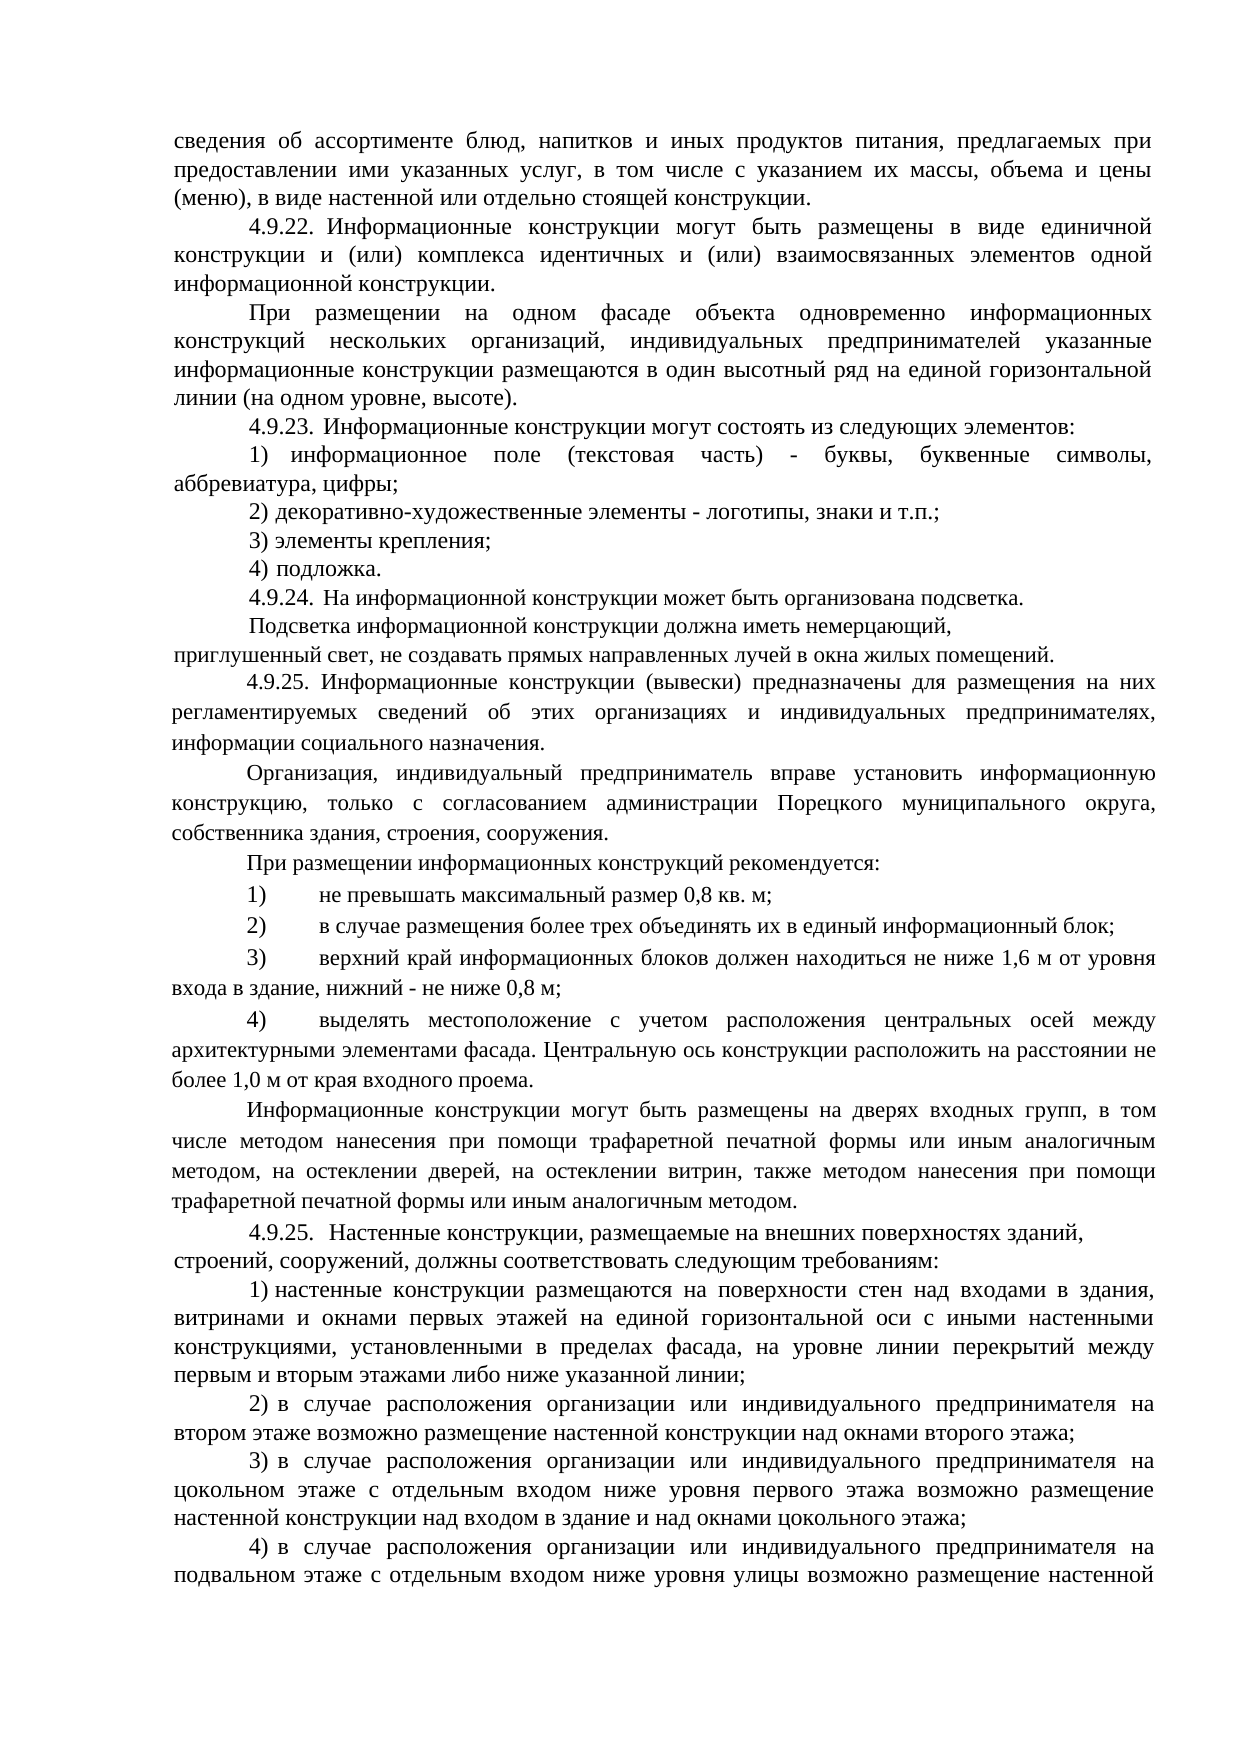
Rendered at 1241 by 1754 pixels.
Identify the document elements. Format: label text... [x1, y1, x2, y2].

list Информационные конструкции могут быть размещены на дверях входных групп, в том числе методом нанесения при помощи трафаретной печатной формы или иным аналогичным методом, на остеклении дверей, на остеклении витрин, также методом нанесения при помощи трафаретной печатной формы или иным аналогичным методом. [171, 1096, 1157, 1213]
list декоративно-художественные элементы - логотипы, знаки и т.п.; [173, 497, 1157, 525]
list в случае расположения организации или индивидуального предпринимателя на втором этаже возможно размещение настенной конструкции над окнами второго этажа; [173, 1388, 1155, 1446]
list При размещении информационных конструкций рекомендуется: [171, 849, 1157, 876]
text При размещении на одном фасаде объекта одновременно информационных конструкций нескольких организаций, индивидуальных предпринимателей указанные информационные конструкции размещаются в один высотный ряд на единой горизонтальной линии (на одном уровне, высоте). [173, 297, 1153, 411]
list Информационные конструкции могут состоять из следующих элементов: [173, 411, 1157, 440]
list элементы крепления; [173, 525, 1157, 554]
list не превышать максимальный размер 0,8 кв. м; [171, 879, 1157, 907]
list Организация, индивидуальный предприниматель вправе установить информационную конструкцию, только с согласованием администрации Порецкого муниципального округа, собственника здания, строения, сооружения. [171, 759, 1157, 846]
text Подсветка информационной конструкции должна иметь немерцающий, [173, 611, 1157, 639]
text приглушенный свет, не создавать прямых направленных лучей в окна жилых помещений. [173, 639, 1157, 668]
list подложка. [173, 554, 1157, 582]
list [173, 1531, 1155, 1588]
list в случае расположения организации или индивидуального предпринимателя на цокольном этаже с отдельным входом ниже уровня первого этажа возможно размещение настенной конструкции над входом в здание и над окнами цокольного этажа; [173, 1446, 1155, 1531]
list На информационной конструкции может быть организована подсветка. [173, 582, 1157, 611]
list 4.9.25. Информационные конструкции (вывески) предназначены для размещения на них регламентируемых сведений об этих организациях и индивидуальных предпринимателях, информации социального назначения. [171, 668, 1157, 755]
list выделять местоположение с учетом расположения центральных осей между архитектурными элементами фасада. Центральную ось конструкции расположить на расстоянии не более 1,0 м от края входного проема. [171, 1004, 1157, 1093]
text строений, сооружений, должны соответствовать следующим требованиям: [173, 1246, 1157, 1274]
list верхний край информационных блоков должен находиться не ниже 1,6 м от уровня входа в здание, нижний - не ниже 0,8 м; [171, 943, 1157, 1001]
list настенные конструкции размещаются на поверхности стен над входами в здания, витринами и окнами первых этажей на единой горизонтальной оси с иными настенными конструкциями, установленными в пределах фасада, на уровне линии перекрытий между первым и вторым этажами либо ниже указанной линии; [173, 1274, 1155, 1388]
list информационное поле (текстовая часть) - буквы, буквенные символы, аббревиатура, цифры; [173, 440, 1153, 497]
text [173, 126, 1153, 211]
list Информационные конструкции могут быть размещены в виде единичной конструкции и (или) комплекса идентичных и (или) взаимосвязанных элементов одной информационной конструкции. [173, 211, 1153, 297]
list в случае размещения более трех объединять их в единый информационный блок; [171, 911, 1157, 939]
list Настенные конструкции, размещаемые на внешних поверхностях зданий, [173, 1217, 1157, 1246]
